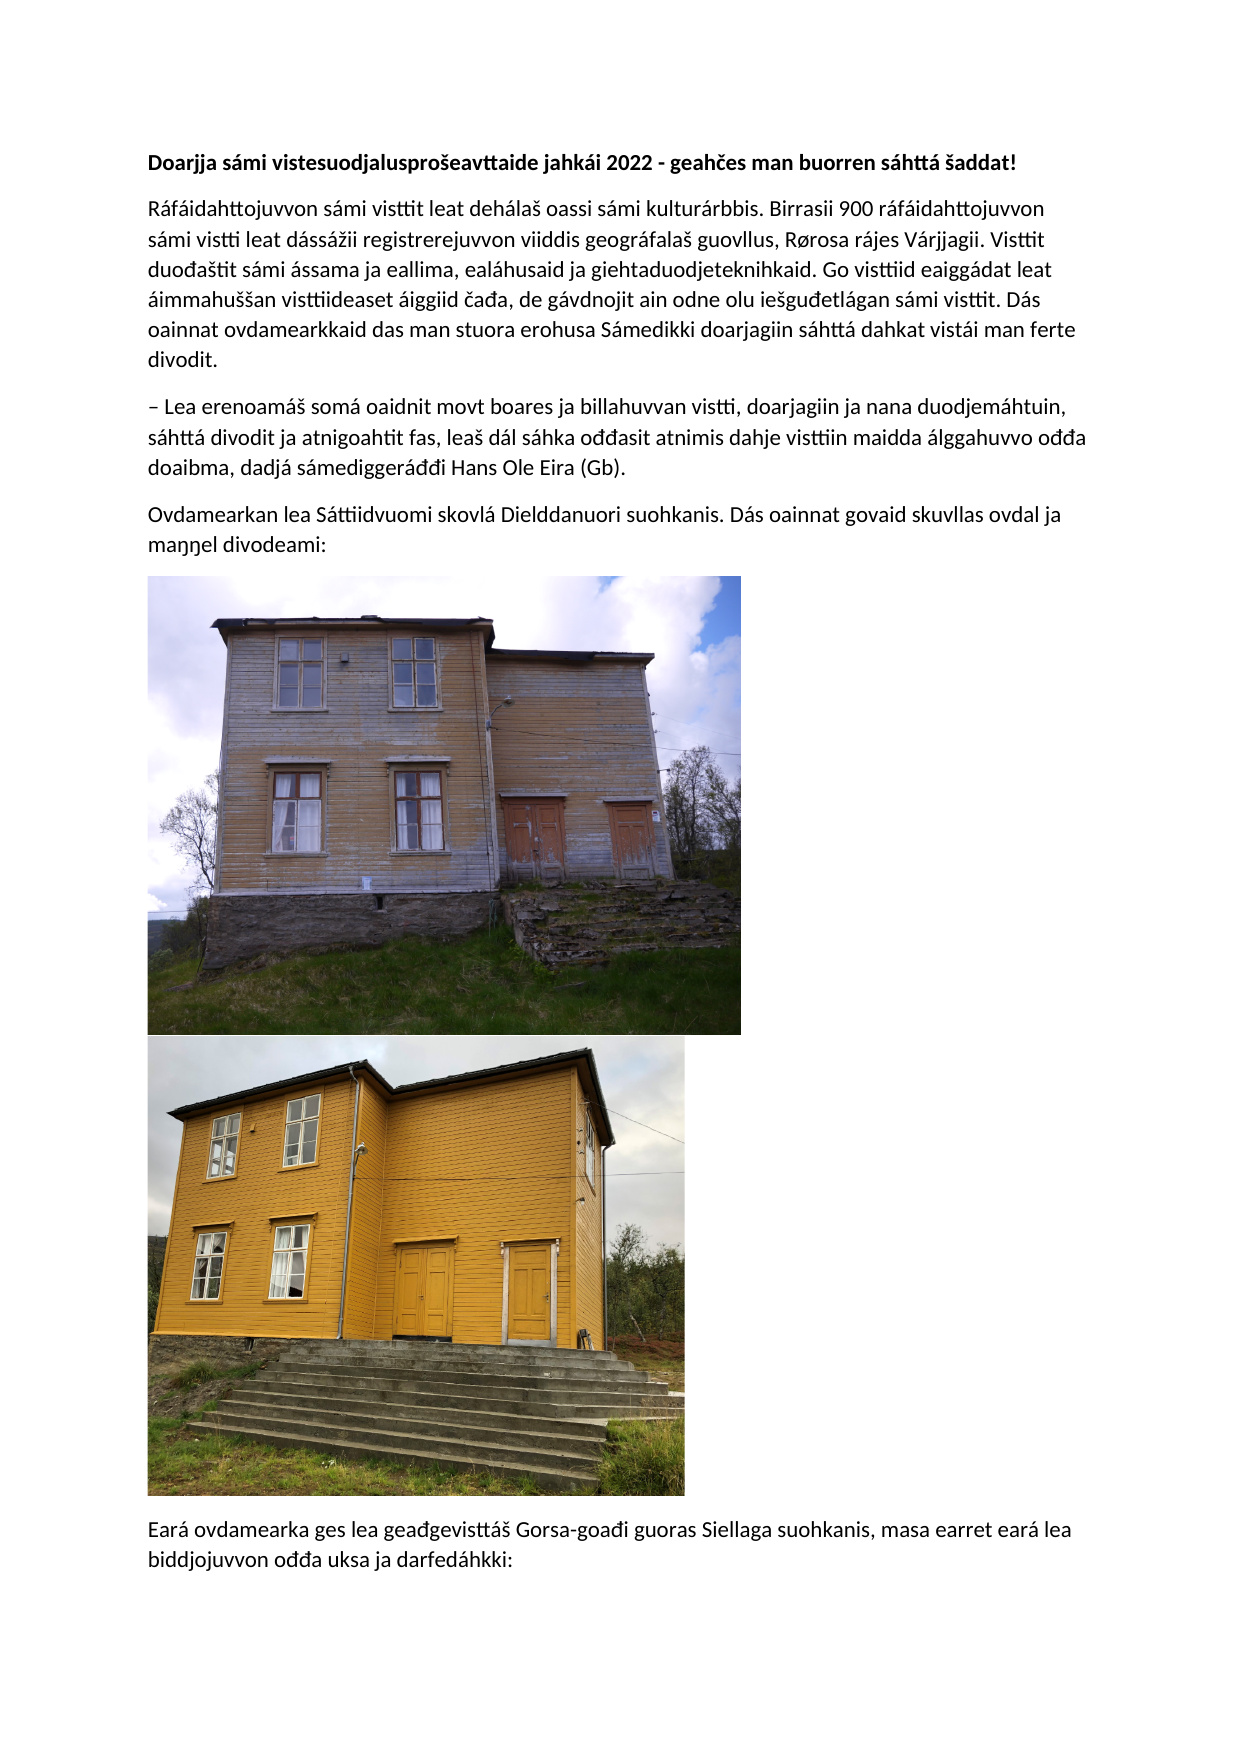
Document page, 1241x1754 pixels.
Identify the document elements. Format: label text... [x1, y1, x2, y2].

picture [147, 1036, 685, 1496]
text Doarjja sámi vistesuodjalusprošeavttaide jahkái 2022 - geahčes man buorren sáhttá šaddat! [148, 148, 1093, 176]
text Ovdamearkan lea Sáttiidvuomi skovlá Dielddanuori suohkanis. Dás oainnat govaid skuvllas ovdal ja maŋŋel divodeami: [148, 500, 1093, 558]
text Eará ovdamearka ges lea geađgevisttáš Gorsa-goađi guoras Siellaga suohkanis, masa earret eará lea biddjojuvvon ođđa uksa ja darfedáhkki: [148, 1515, 1093, 1573]
text Ráfáidahttojuvvon sámi visttit leat dehálaš oassi sámi kulturárbbis. Birrasii 900 ráfáidahttojuvvon sámi vistti leat dássážii registrerejuvvon viiddis geográfalaš guovllus, Rørosa rájes Várjjagii. Visttit duođaštit sámi ássama ja eallima, ealáhusaid ja giehtaduodjeteknihkaid. Go visttiid eaiggádat leat áimmahuššan visttiideaset áiggiid čađa, de gávdnojit ain odne olu iešguđetlágan sámi visttit. Dás oainnat ovdamearkkaid das man stuora erohusa Sámedikki doarjagiin sáhttá dahkat vistái man ferte divodit. [148, 194, 1093, 373]
picture [147, 576, 741, 1035]
text – Lea erenoamáš somá oaidnit movt boares ja billahuvvan vistti, doarjagiin ja nana duodjemáhtuin, sáhttá divodit ja atnigoahtit fas, leaš dál sáhka ođđasit atnimis dahje visttiin maidda álggahuvvo ođđa doaibma, dadjá sámediggeráđđi Hans Ole Eira (Gb). [148, 392, 1093, 481]
